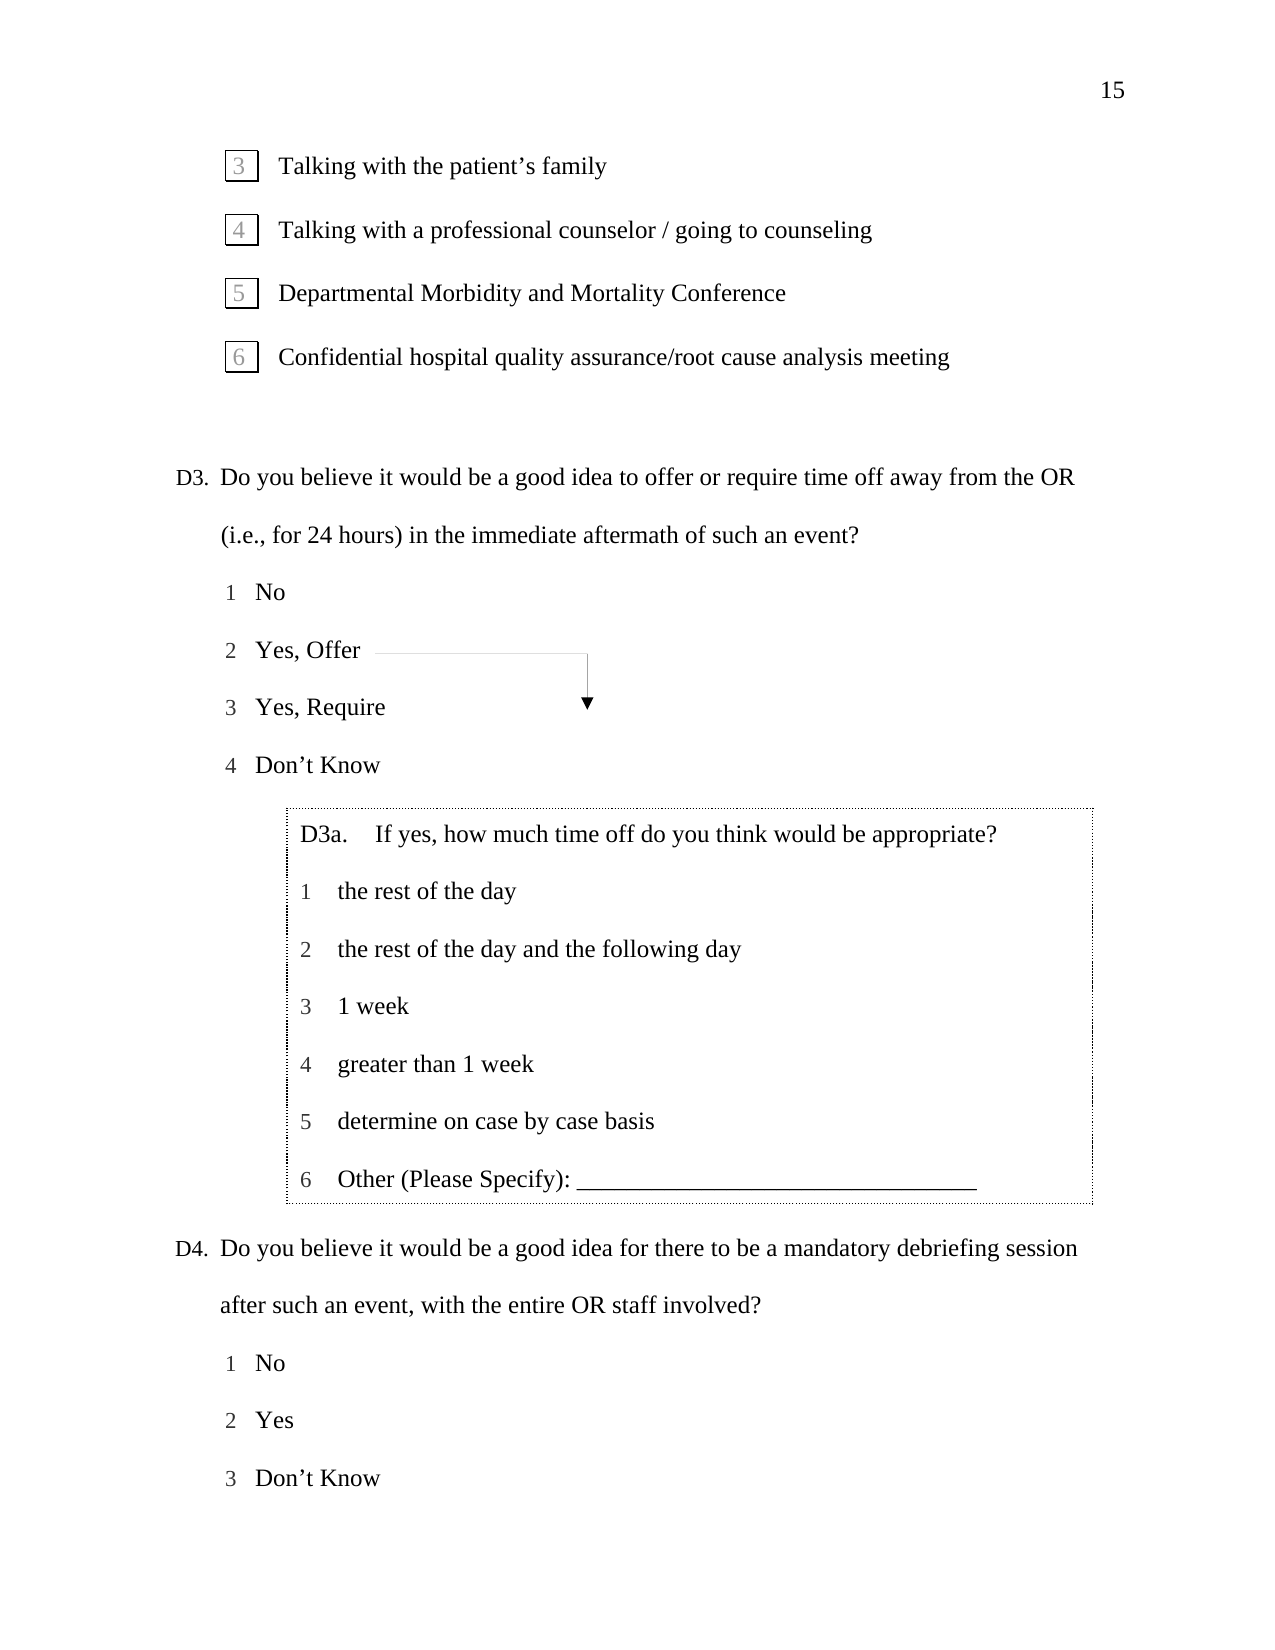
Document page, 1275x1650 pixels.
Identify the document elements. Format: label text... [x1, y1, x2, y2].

text Do you believe it would be a good idea for there to be a mandatory debriefing session after such an event, with the entire OR staff involved? [175, 1233, 1125, 1319]
text Don’t Know [225, 1463, 1125, 1492]
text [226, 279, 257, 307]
text No [225, 1348, 1125, 1377]
text the rest of the day [286, 865, 1093, 905]
text determine on case by case basis [286, 1095, 1093, 1135]
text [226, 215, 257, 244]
text 3 Talking with the patient’s family [258, 150, 1125, 182]
text 5 Departmental Morbidity and Mortality Conference [258, 277, 1125, 309]
text Yes, Offer [225, 635, 1125, 664]
text Don’t Know [225, 750, 1125, 779]
text If yes, how much time off do you think would be appropriate? [286, 807, 1093, 848]
text Yes, Require [225, 692, 1125, 721]
text Other (Please Specify): ________________________________ [286, 1152, 1093, 1204]
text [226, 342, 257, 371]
text 4 Talking with a professional counselor / going to counseling [258, 214, 1125, 246]
text the rest of the day and the following day [286, 922, 1093, 963]
text No [225, 577, 1125, 606]
text 6 Confidential hospital quality assurance/root cause analysis meeting [258, 341, 1125, 373]
text greater than 1 week [286, 1037, 1093, 1078]
text Do you believe it would be a good idea to offer or require time off away from the OR (i.e., for 24 hours) in the immediate aftermath of such an event? [176, 462, 1125, 549]
text Yes [225, 1405, 1125, 1434]
text 1 week [286, 980, 1093, 1020]
